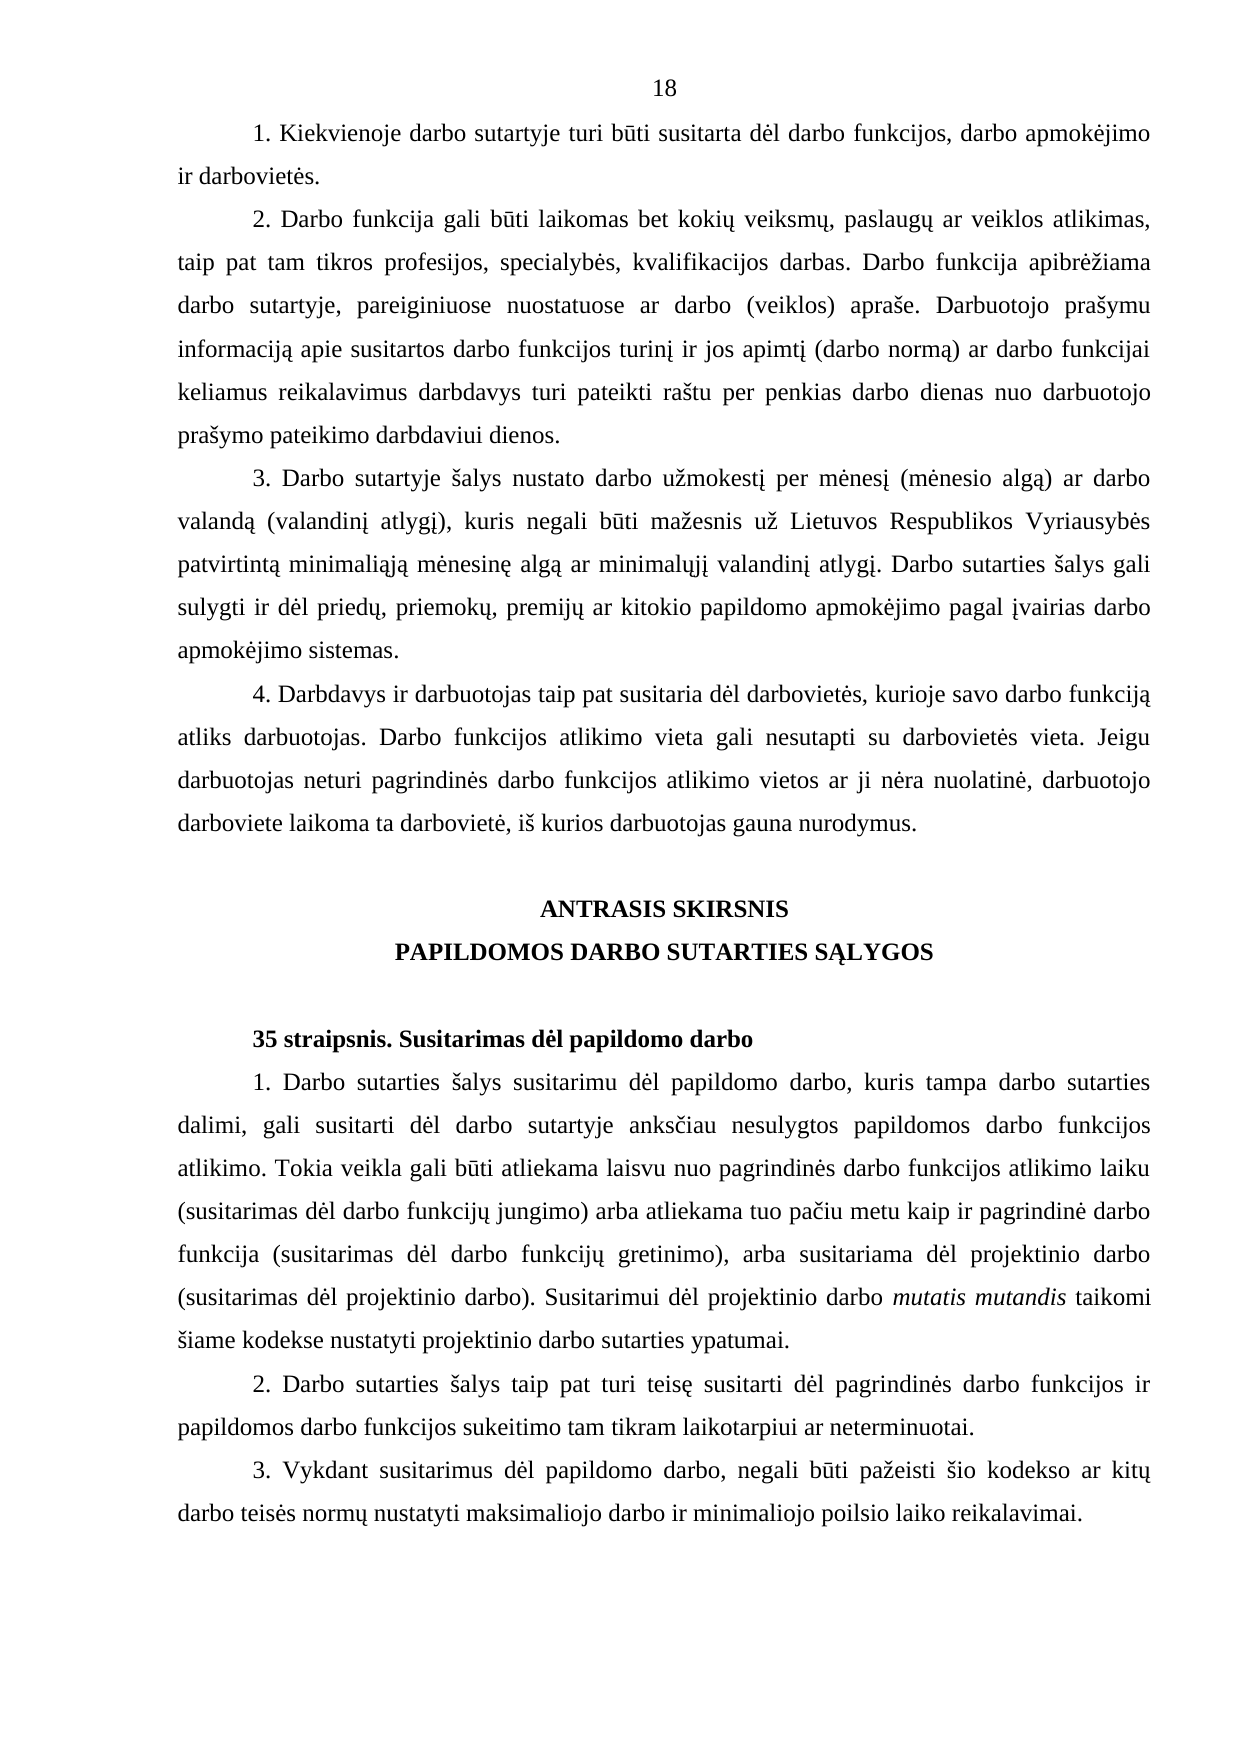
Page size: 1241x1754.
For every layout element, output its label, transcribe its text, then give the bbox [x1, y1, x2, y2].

text 35 straipsnis. Susitarimas dėl papildomo darbo [177, 1024, 1152, 1052]
text PAPILDOMOS DARBO SUTARTIES SĄLYGOS [177, 937, 1152, 966]
text 1. Darbo sutarties šalys susitarimu dėl papildomo darbo, kuris tampa darbo sutarties dalimi, gali susitarti dėl darbo sutartyje anksčiau nesulygtos papildomos darbo funkcijos atlikimo. Tokia veikla gali būti atliekama laisvu nuo pagrindinės darbo funkcijos atlikimo laiku (susitarimas dėl darbo funkcijų jungimo) arba atliekama tuo pačiu metu kaip ir pagrindinė darbo funkcija (susitarimas dėl darbo funkcijų gretinimo), arba susitariama dėl projektinio darbo (susitarimas dėl projektinio darbo). Susitarimui dėl projektinio darbo mutatis mutandis taikomi šiame kodekse nustatyti projektinio darbo sutarties ypatumai. [177, 1067, 1152, 1354]
text 2. Darbo sutarties šalys taip pat turi teisę susitarti dėl pagrindinės darbo funkcijos ir papildomos darbo funkcijos sukeitimo tam tikram laikotarpiui ar neterminuotai. [177, 1369, 1152, 1441]
text ANTRASIS SKIRSNIS [177, 894, 1152, 923]
text 4. Darbdavys ir darbuotojas taip pat susitaria dėl darbovietės, kurioje savo darbo funkciją atliks darbuotojas. Darbo funkcijos atlikimo vieta gali nesutapti su darbovietės vieta. Jeigu darbuotojas neturi pagrindinės darbo funkcijos atlikimo vietos ar ji nėra nuolatinė, darbuotojo darboviete laikoma ta darbovietė, iš kurios darbuotojas gauna nurodymus. [177, 679, 1152, 837]
text 3. Darbo sutartyje šalys nustato darbo užmokestį per mėnesį (mėnesio algą) ar darbo valandą (valandinį atlygį), kuris negali būti mažesnis už Lietuvos Respublikos Vyriausybės patvirtintą minimaliąją mėnesinę algą ar minimalųjį valandinį atlygį. Darbo sutarties šalys gali sulygti ir dėl priedų, priemokų, premijų ar kitokio papildomo apmokėjimo pagal įvairias darbo apmokėjimo sistemas. [177, 463, 1152, 664]
text 3. Vykdant susitarimus dėl papildomo darbo, negali būti pažeisti šio kodekso ar kitų darbo teisės normų nustatyti maksimaliojo darbo ir minimaliojo poilsio laiko reikalavimai. [177, 1455, 1152, 1527]
text 2. Darbo funkcija gali būti laikomas bet kokių veiksmų, paslaugų ar veiklos atlikimas, taip pat tam tikros profesijos, specialybės, kvalifikacijos darbas. Darbo funkcija apibrėžiama darbo sutartyje, pareiginiuose nuostatuose ar darbo (veiklos) apraše. Darbuotojo prašymu informaciją apie susitartos darbo funkcijos turinį ir jos apimtį (darbo normą) ar darbo funkcijai keliamus reikalavimus darbdavys turi pateikti raštu per penkias darbo dienas nuo darbuotojo prašymo pateikimo darbdaviui dienos. [177, 204, 1152, 449]
text 1. Kiekvienoje darbo sutartyje turi būti susitarta dėl darbo funkcijos, darbo apmokėjimo ir darbovietės. [177, 118, 1152, 190]
